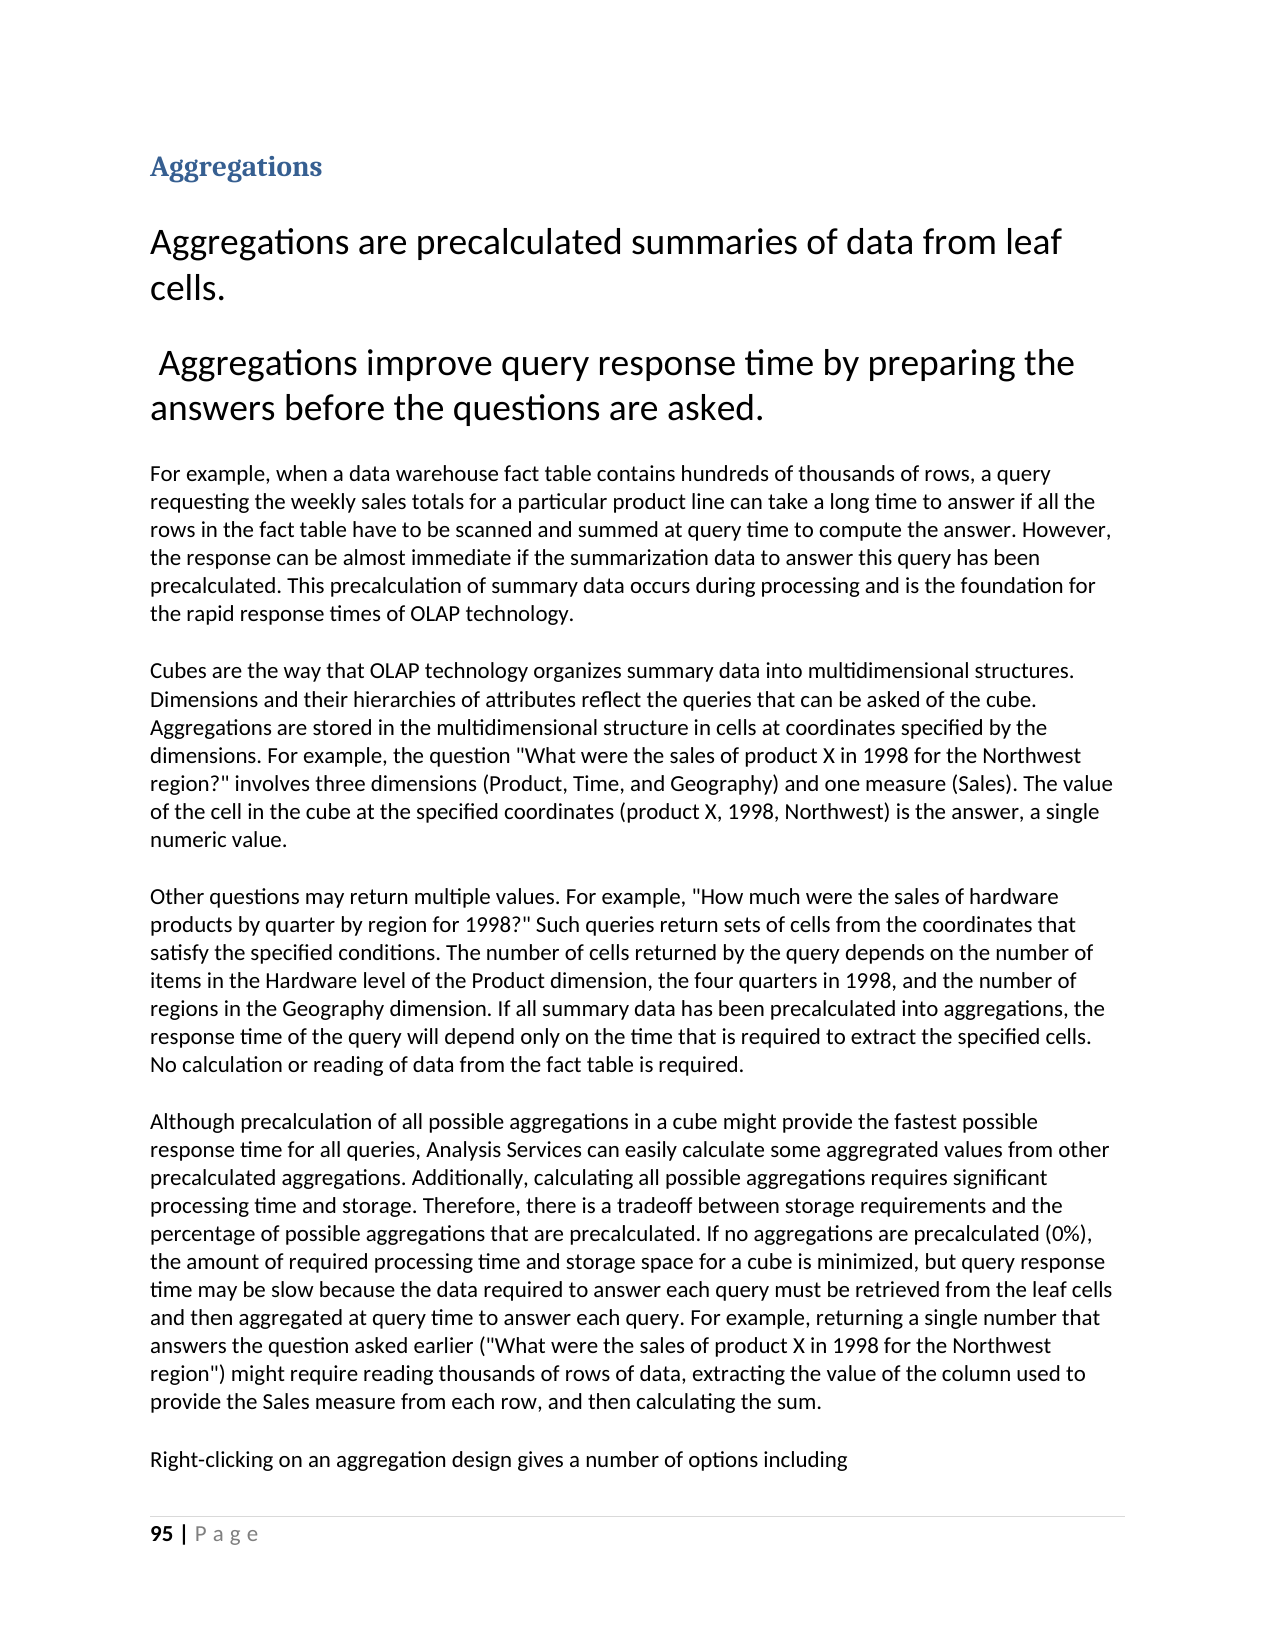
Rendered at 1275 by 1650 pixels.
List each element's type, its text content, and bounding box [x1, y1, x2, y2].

subtitle Aggregations [150, 150, 1125, 183]
text Aggregations are precalculated summaries of data from leaf cells. [150, 218, 1125, 309]
text Other questions may return multiple values. For example, "How much were the sales of hardware products by quarter by region for 1998?" Such queries return sets of cells from the coordinates that satisfy the specified conditions. The number of cells returned by the query depends on the number of items in the Hardware level of the Product dimension, the four quarters in 1998, and the number of regions in the Geography dimension. If all summary data has been precalculated into aggregations, the response time of the query will depend only on the time that is required to extract the specified cells. No calculation or reading of data from the fact table is required. [150, 882, 1125, 1078]
text Aggregations improve query response time by preparing the answers before the questions are asked. [150, 338, 1125, 430]
text Cubes are the way that OLAP technology organizes summary data into multidimensional structures. Dimensions and their hierarchies of attributes reflect the queries that can be asked of the cube. Aggregations are stored in the multidimensional structure in cells at coordinates specified by the dimensions. For example, the question "What were the sales of product X in 1998 for the Northwest region?" involves three dimensions (Product, Time, and Geography) and one measure (Sales). The value of the cell in the cube at the specified coordinates (product X, 1998, Northwest) is the answer, a single numeric value. [150, 657, 1125, 853]
text For example, when a data warehouse fact table contains hundreds of thousands of rows, a query requesting the weekly sales totals for a particular product line can take a long time to answer if all the rows in the fact table have to be scanned and summed at query time to compute the answer. However, the response can be almost immediate if the summarization data to answer this query has been precalculated. This precalculation of summary data occurs during processing and is the foundation for the rapid response times of OLAP technology. [150, 459, 1125, 627]
text Although precalculation of all possible aggregations in a cube might provide the fastest possible response time for all queries, Analysis Services can easily calculate some aggregrated values from other precalculated aggregations. Additionally, calculating all possible aggregations requires significant processing time and storage. Therefore, there is a tradeoff between storage requirements and the percentage of possible aggregations that are precalculated. If no aggregations are precalculated (0%), the amount of required processing time and storage space for a cube is minimized, but query response time may be slow because the data required to answer each query must be retrieved from the leaf cells and then aggregated at query time to answer each query. For example, returning a single number that answers the question asked earlier ("What were the sales of product X in 1998 for the Northwest region") might require reading thousands of rows of data, extracting the value of the column used to provide the Sales measure from each row, and then calculating the sum. [150, 1107, 1125, 1416]
text Right-clicking on an aggregation design gives a number of options including [150, 1445, 1125, 1473]
